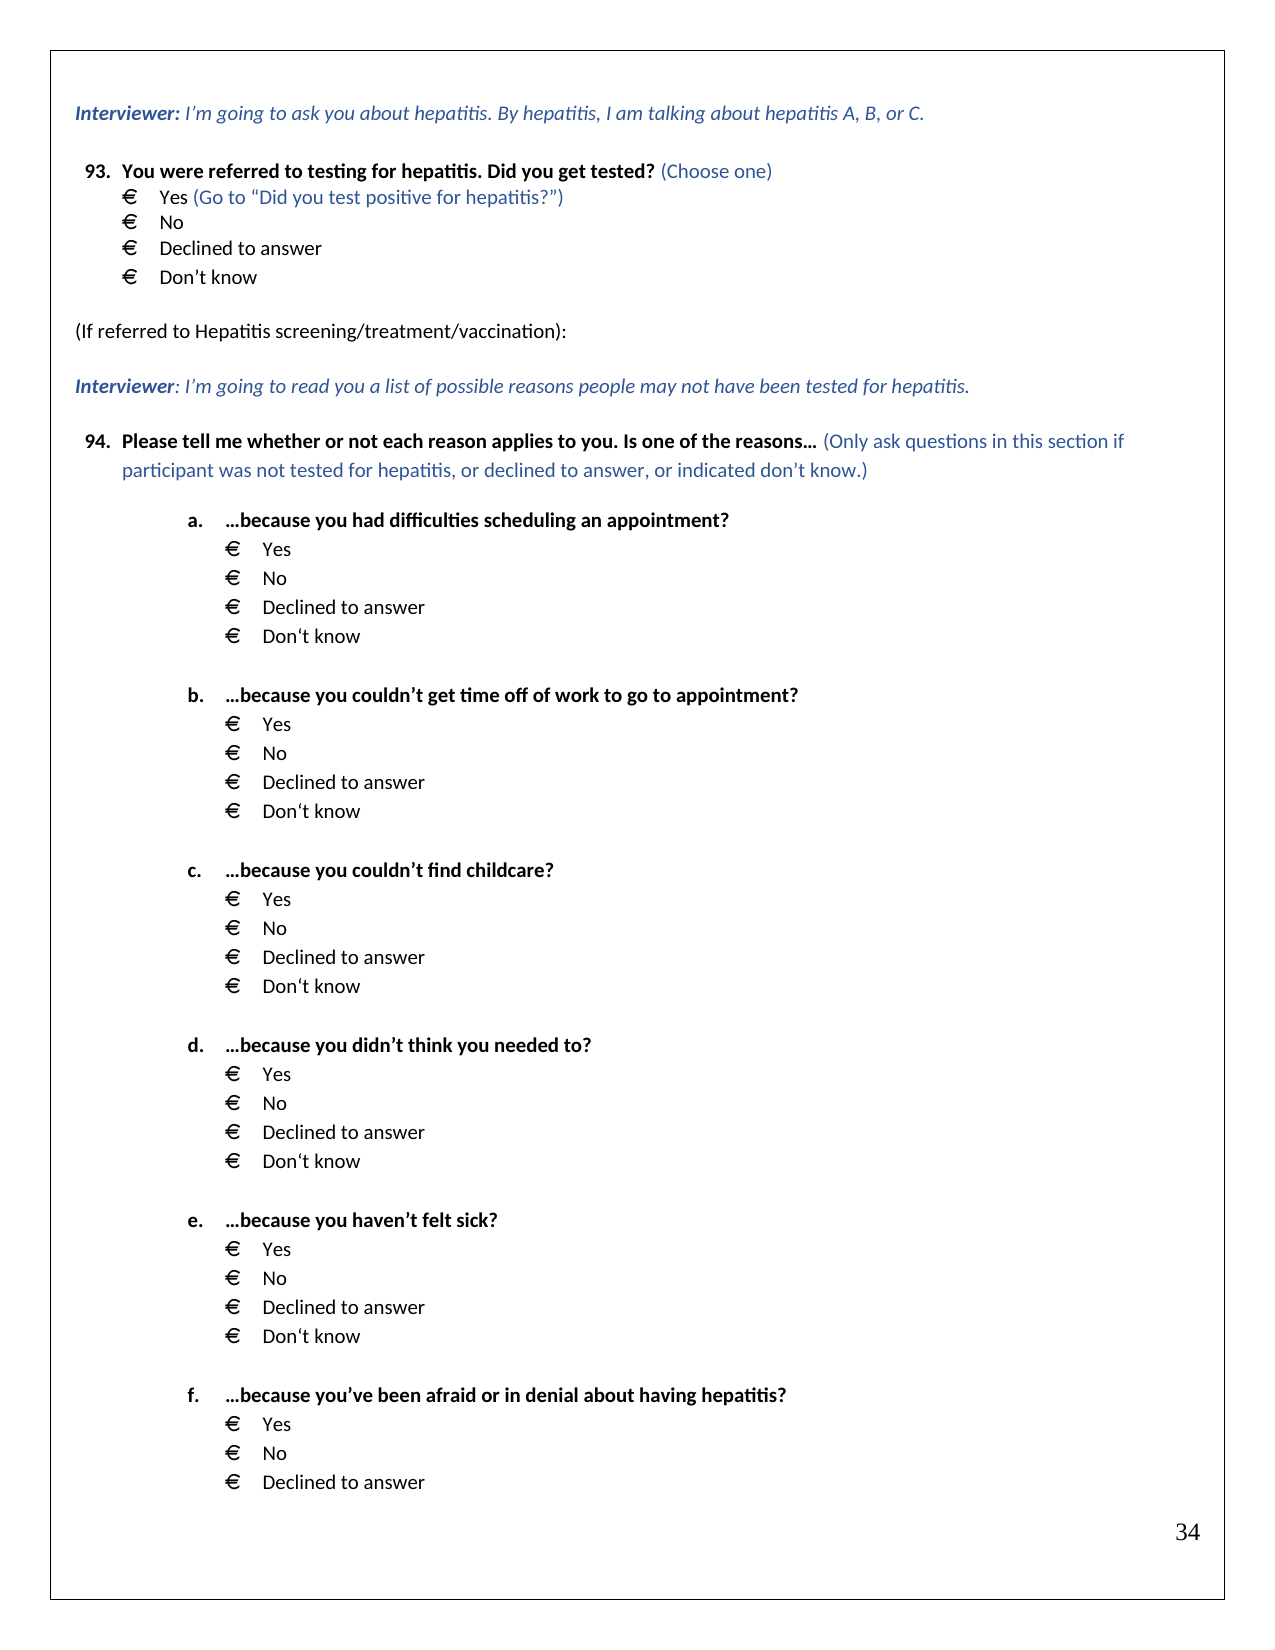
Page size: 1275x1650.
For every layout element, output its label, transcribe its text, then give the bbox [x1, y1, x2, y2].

list Yes [225, 1236, 1200, 1262]
list Yes [225, 711, 1200, 737]
list …because you couldn’t get time off of work to go to appointment? [187, 682, 1200, 707]
list Declined to answer [225, 944, 1200, 970]
list Declined to answer [225, 594, 1200, 620]
text Interviewer: I’m going to read you a list of possible reasons people may not have been tested for hepatitis. [75, 373, 1200, 399]
text (If referred to Hepatitis screening/treatment/vaccination): [75, 319, 1200, 344]
list …because you haven’t felt sick? [187, 1207, 1200, 1232]
list Yes [225, 1411, 1200, 1437]
list No [225, 1265, 1200, 1291]
list …because you’ve been afraid or in denial about having hepatitis? [187, 1382, 1200, 1407]
list You were referred to testing for hepatitis. Did you get tested? (Choose one) [84, 159, 1200, 184]
list No [225, 565, 1200, 591]
list Declined to answer [225, 1294, 1200, 1320]
list …because you couldn’t find childcare? [187, 857, 1200, 882]
list Declined to answer [225, 769, 1200, 795]
list Don‘t know [225, 624, 1200, 649]
list Don‘t know [225, 799, 1200, 824]
list Declined to answer [225, 1469, 1200, 1495]
text Interviewer: I’m going to ask you about hepatitis. By hepatitis, I am talking about hepatitis A, B, or C. [75, 100, 1200, 126]
list Yes [225, 886, 1200, 912]
list Don’t know [122, 264, 1200, 289]
list No [225, 915, 1200, 941]
list …because you had difficulties scheduling an appointment? [187, 507, 1200, 532]
list Please tell me whether or not each reason applies to you. Is one of the reasons… (Only ask questions in this section if participant was not tested for hepatitis, or declined to answer, or indicated don’t know.) [84, 428, 1200, 482]
list Yes [225, 1061, 1200, 1087]
list Don‘t know [225, 974, 1200, 999]
list Don‘t know [225, 1324, 1200, 1349]
list No [225, 1440, 1200, 1466]
list Declined to answer [225, 1119, 1200, 1145]
list Don‘t know [225, 1149, 1200, 1174]
list Yes (Go to “Did you test positive for hepatitis?”) [122, 184, 1200, 209]
list No [225, 740, 1200, 766]
list No [225, 1090, 1200, 1116]
list …because you didn’t think you needed to? [187, 1032, 1200, 1057]
list Yes [225, 536, 1200, 562]
list Declined to answer [122, 235, 1200, 260]
list No [122, 209, 1200, 235]
